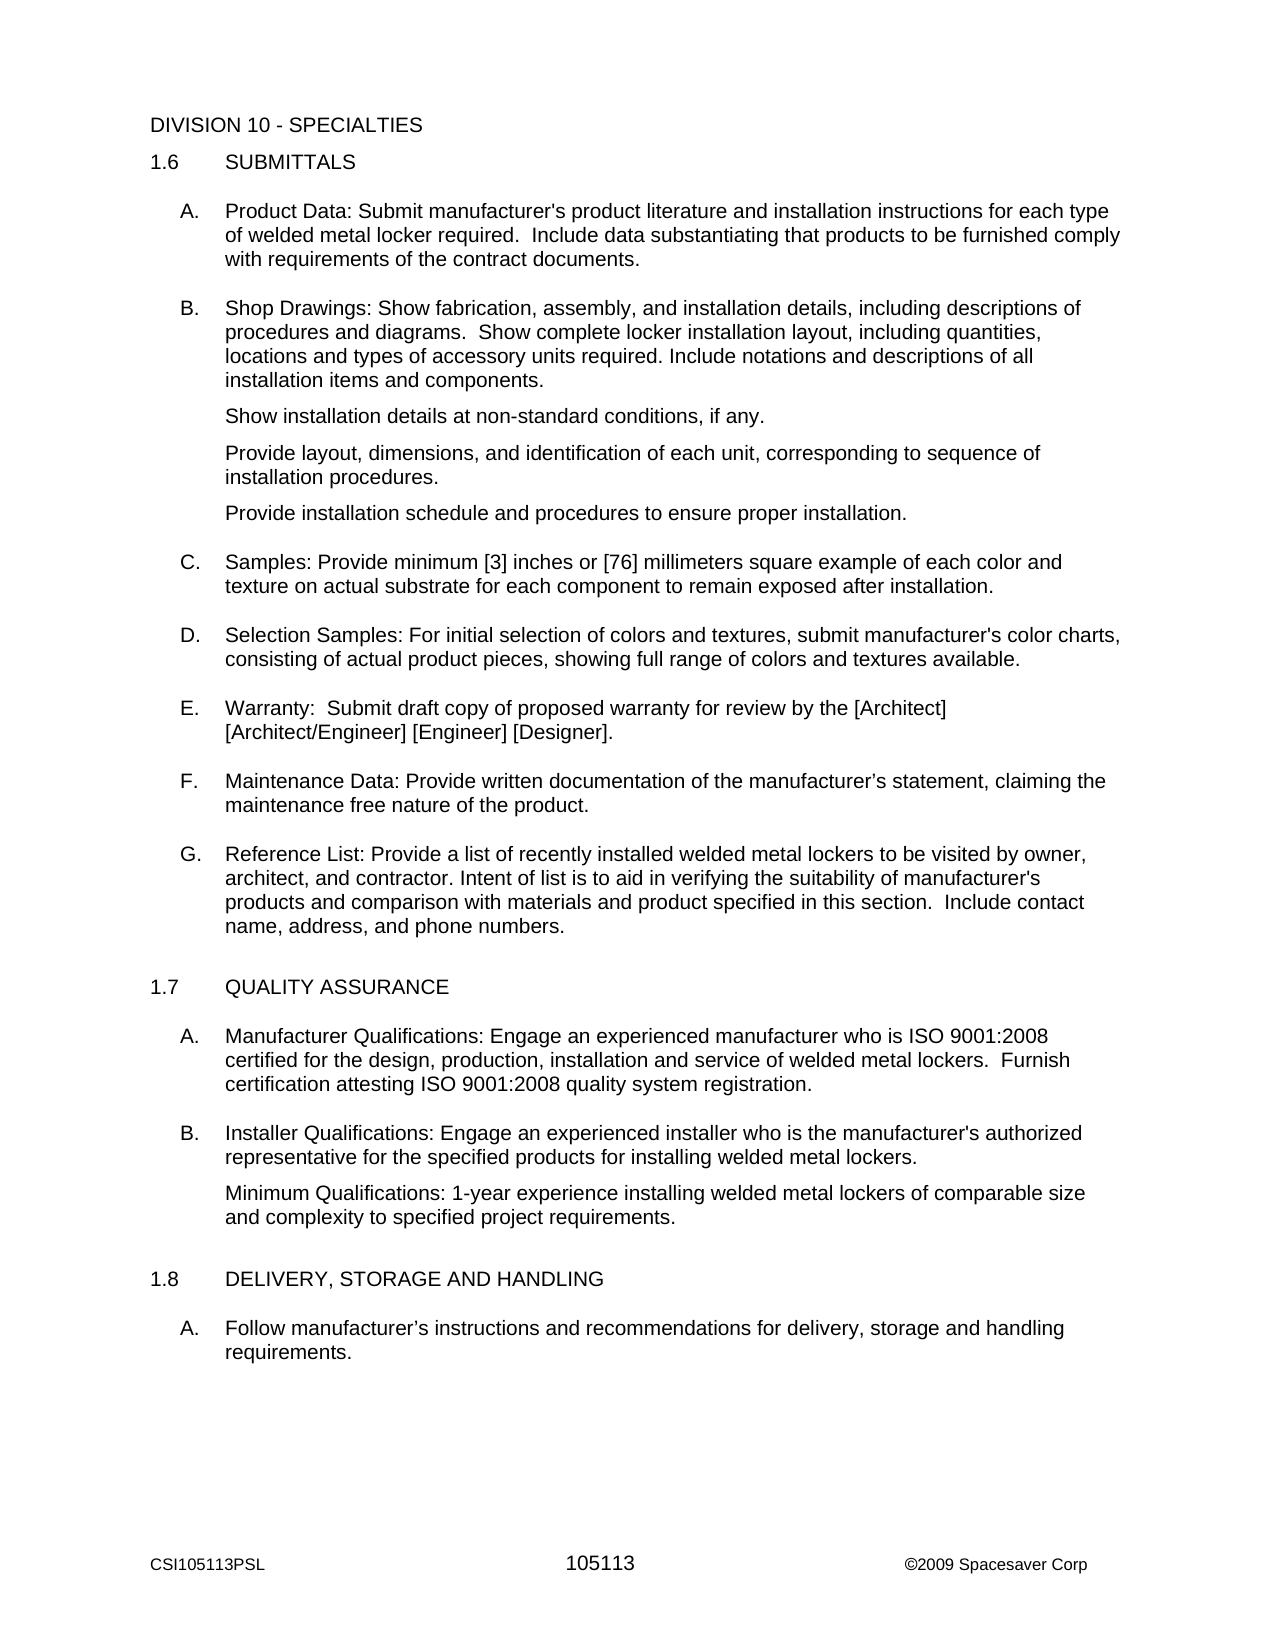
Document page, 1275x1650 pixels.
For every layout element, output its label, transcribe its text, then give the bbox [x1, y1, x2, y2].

text Installer Qualifications: Engage an experienced installer who is the manufacturer's authorized representative for the specified products for installing welded metal lockers. [180, 1121, 1125, 1169]
text Provide installation schedule and procedures to ensure proper installation. [225, 501, 1125, 525]
text QUALITY ASSURANCE [150, 975, 1125, 999]
text DELIVERY, STORAGE HANDLING [150, 1267, 1125, 1291]
text Manufacturer Qualifications: Engage an experienced manufacturer who is ISO 9001:2008 certified for the design, production, installation and service of welded metal lockers. Furnish certification attesting ISO 9001:2008 quality system registration. [180, 1024, 1125, 1096]
text SUBMITTALS [150, 150, 1125, 174]
text Selection Samples: For initial selection of colors and textures, submit manufacturer's color charts, consisting of actual product pieces, showing full range of colors and textures available. [180, 623, 1125, 671]
text Samples: Provide minimum [3] inches or [76] millimeters square example of each color and texture on actual substrate for each component to remain exposed after installation. [180, 550, 1125, 598]
text Shop Drawings: Show fabrication, assembly, and installation details, including descriptions of procedures and diagrams. Show complete locker installation layout, including quantities, locations and types of accessory units required. Include notations and descriptions of all installation items and components. [180, 296, 1125, 392]
text Maintenance Data: Provide written documentation of the manufacturer’s statement, claiming the maintenance free nature of the product. [180, 769, 1125, 817]
text Show installation details at non-standard conditions, if any. [225, 404, 1125, 428]
text Product Data: Submit manufacturer's product literature and installation instructions for each type of welded metal locker required. Include data substantiating that products to be furnished comply with requirements of the contract documents. [180, 199, 1125, 271]
text Minimum Qualifications: 1-year experience installing welded metal lockers of comparable size and complexity to specified project requirements. [225, 1181, 1125, 1229]
text Warranty: Submit draft copy of proposed warranty for review by the [Architect] [Architect/Engineer] [Engineer] [Designer]. [180, 696, 1125, 744]
text Follow manufacturer’s instructions and recommendations for delivery, storage and handling requirements. [180, 1316, 1125, 1363]
text Provide layout, dimensions, and identification of each unit, corresponding to sequence of installation procedures. [225, 441, 1125, 488]
text Reference List: Provide a list of recently installed welded metal lockers to be visited by owner, architect, and contractor. Intent of list is to aid in verifying the suitability of manufacturer's products and comparison with materials and product specified in this section. Include contact name, address, and phone numbers. [180, 842, 1125, 937]
